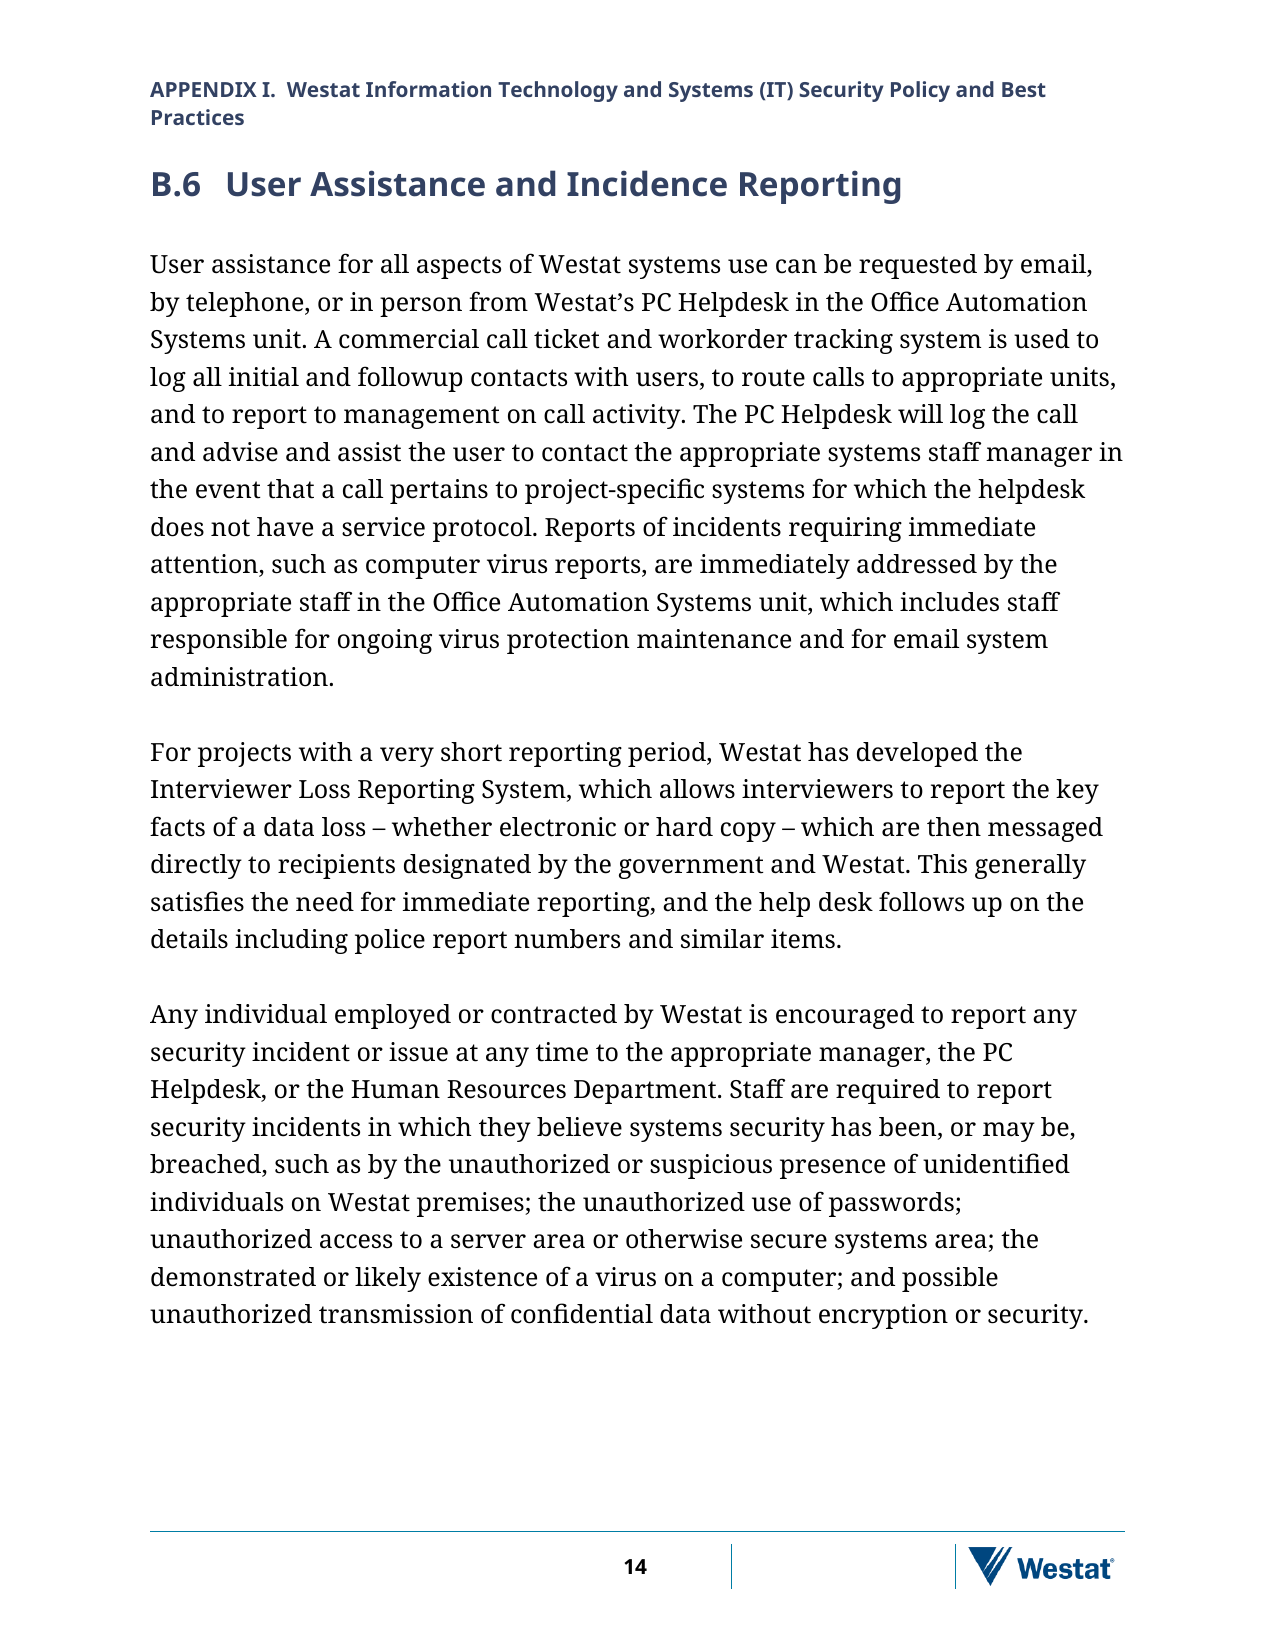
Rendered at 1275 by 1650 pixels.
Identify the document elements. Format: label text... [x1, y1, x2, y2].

text Any individual employed or contracted by Westat is encouraged to report any security incident or issue at any time to the appropriate manager, the PC Helpdesk, or the Human Resources Department. Staff are required to report security incidents in which they believe systems security has been, or may be, breached, such as by the unauthorized or suspicious presence of unidentified individuals on Westat premises; the unauthorized use of passwords; unauthorized access to a server area or otherwise secure systems area; the demonstrated or likely existence of a virus on a computer; and possible unauthorized transmission of confidential data without encryption or security. [150, 993, 1125, 1331]
text User assistance for all aspects of Westat systems use can be requested by email, by telephone, or in person from Westat’s desk in the Office Automation Systems unit. A commercial call ticket and workorder tracking system is used to log all initial and followup contacts with users, to route calls to appropriate units, and to report to management on call activity. The desk will log the call and advise and assist the user to contact the appropriate systems staff manager in the event that a call pertains to project-specific systems for which the helpdesk does not have a service protocol. Reports of incidents requiring immediate attention, such as computer virus reports, are immediately addressed by the appropriate staff in the Office Automation Systems unit, which includes staff responsible for ongoing virus protection maintenance and for email system administration. [150, 243, 1125, 693]
subtitle B.6 User Assistance and Incidence Reporting [150, 160, 1125, 206]
picture [965, 1543, 1116, 1589]
text For projects with a very short reporting period, Westat has developed the Interviewer Loss Reporting System, which allows interviewers to report the key facts of a data loss – whether electronic or hard copy – which are then messaged directly to recipients designated by the government and Westat. This generally satisfies the need for immediate reporting, and the help desk follows up on the details including police report numbers and similar items. [150, 731, 1125, 956]
